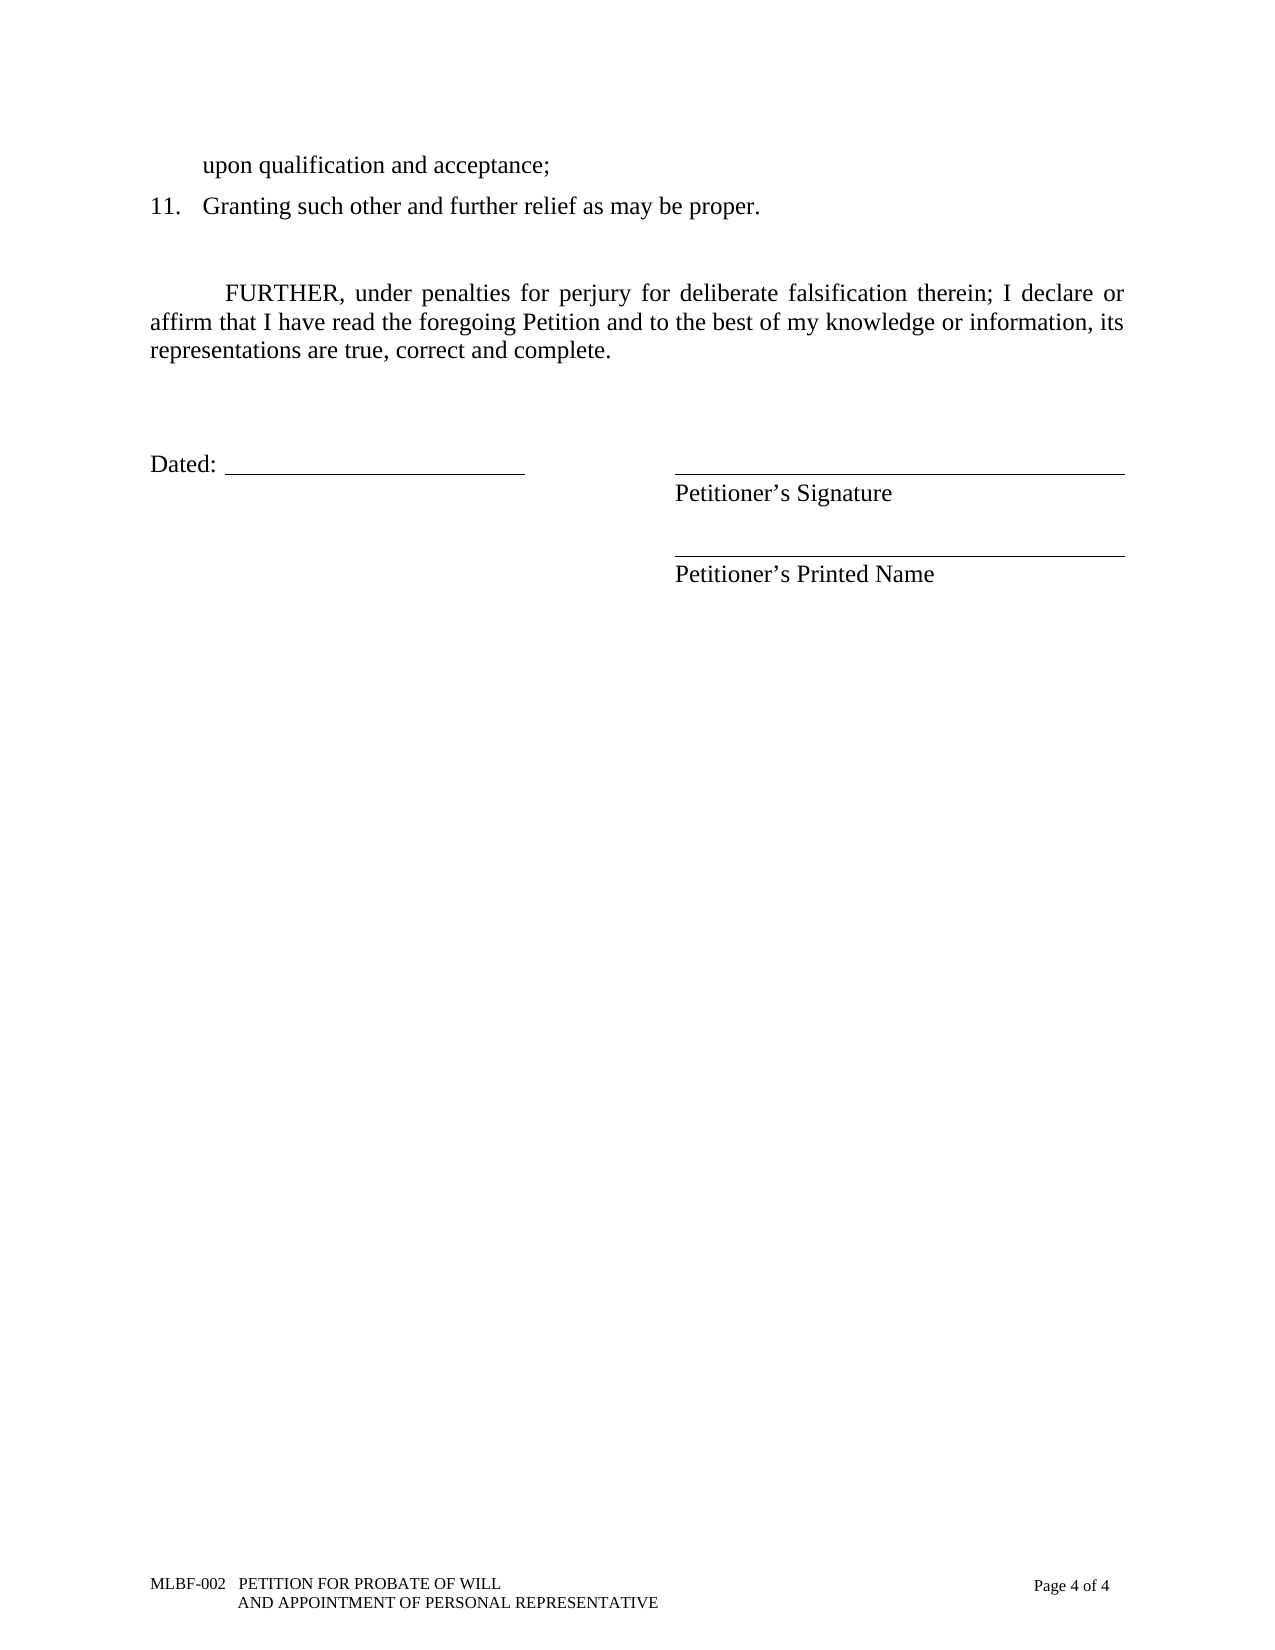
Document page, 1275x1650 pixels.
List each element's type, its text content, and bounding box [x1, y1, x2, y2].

list upon qualification and acceptance; [202, 150, 1125, 179]
text FURTHER, under penalties for perjury for deliberate falsification therein; I declare or affirm that I have read the foregoing Petition and to the best of my knowledge or information, its representations are true, correct and complete. [150, 278, 1125, 364]
list Dated: [150, 449, 1125, 478]
list Petitioner’s Signature [150, 478, 1125, 506]
list Granting such other and further relief as may be proper. [150, 191, 1125, 220]
list Petitioner’s Printed Name [150, 559, 1125, 588]
